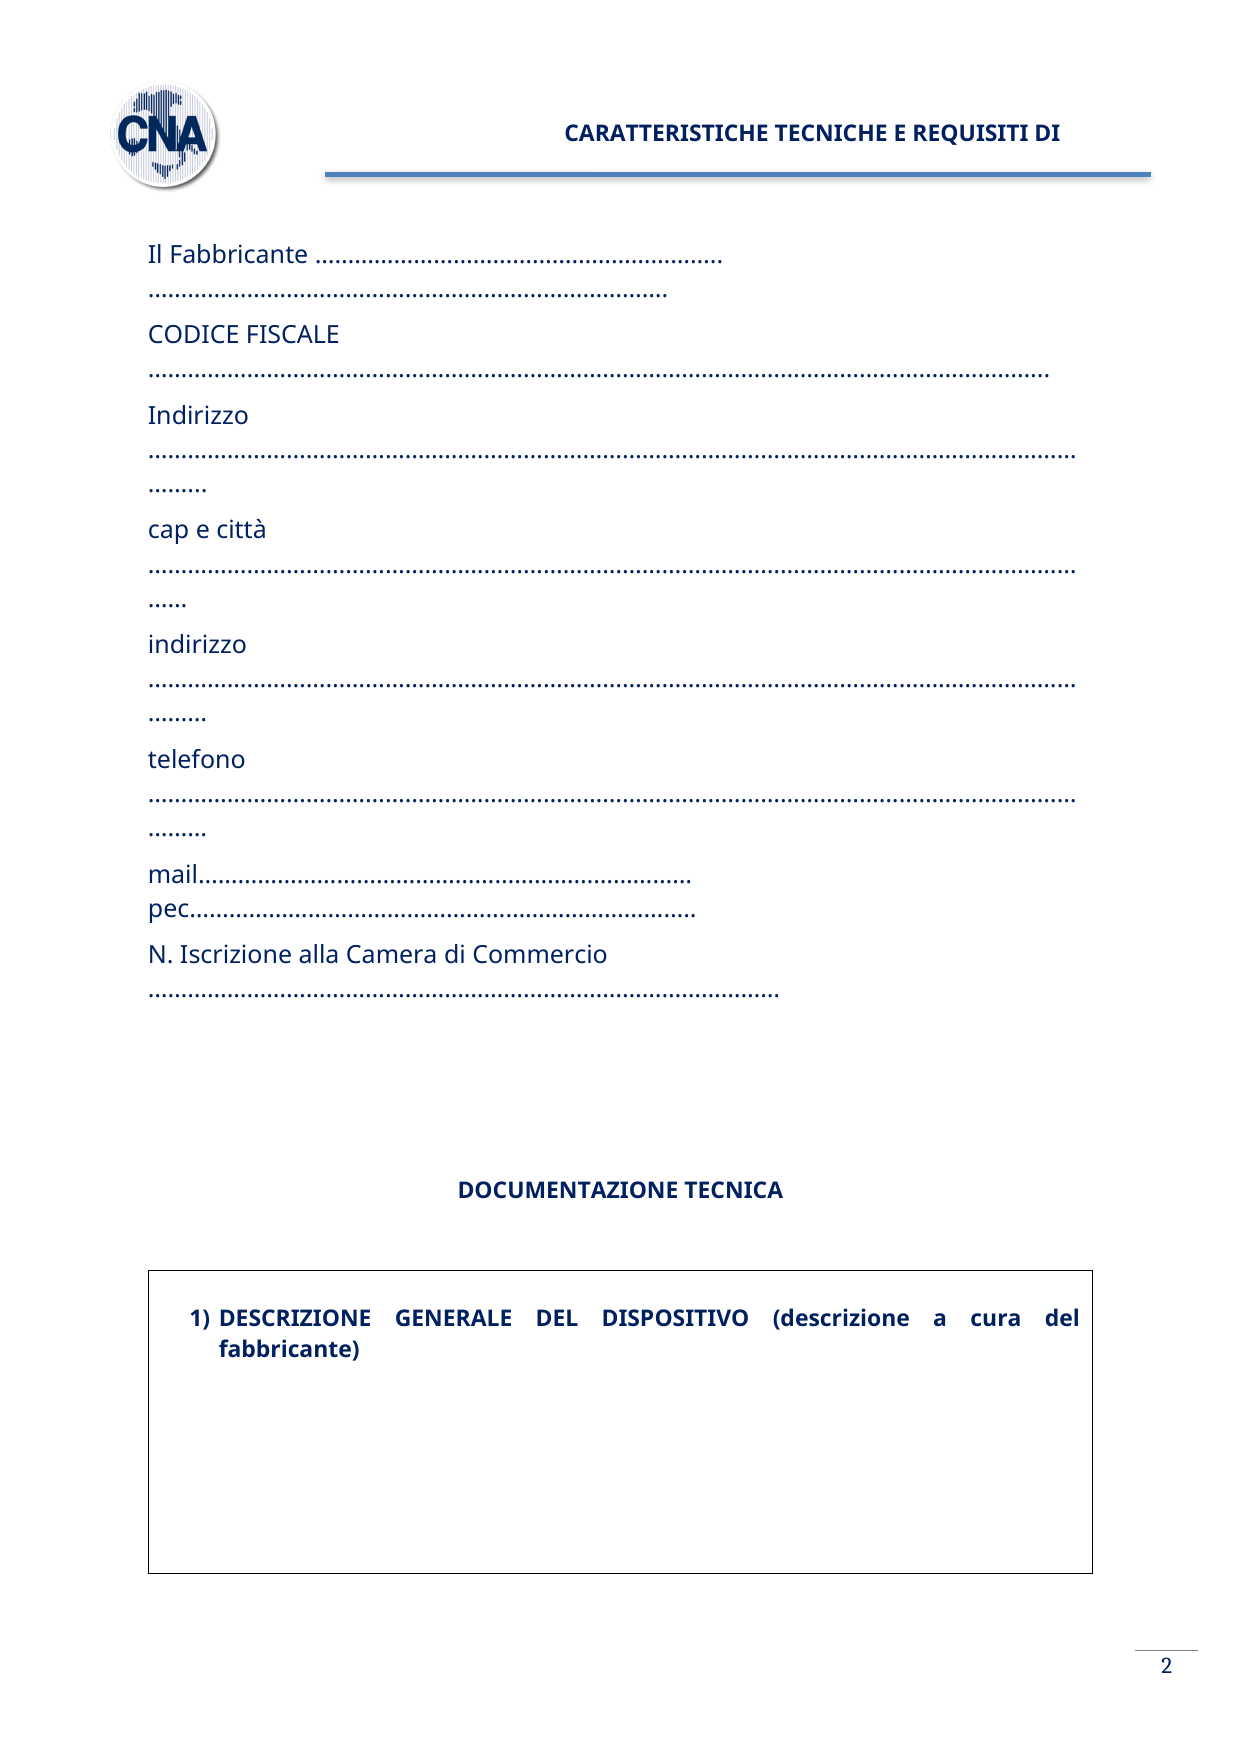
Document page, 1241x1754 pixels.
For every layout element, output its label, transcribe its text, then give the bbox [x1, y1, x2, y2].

text DOCUMENTAZIONE TECNICA [148, 1174, 1092, 1205]
picture [107, 78, 226, 197]
text cap e città ………………………………………………………………………………………………………………………………… [148, 512, 1092, 614]
text N. Iscrizione alla Camera di Commercio …………………………………………………………………………………… [148, 937, 1092, 1005]
table_header DESCRIZIONE GENERALE DEL DISPOSITIVO (descrizione a cura del fabbricante) [149, 1271, 1092, 1573]
text mail…………………………………………………………………pec………………………………………………………………….. [148, 856, 1092, 924]
text Indirizzo …………………………………………………………………………………………………………………………………... [148, 397, 1092, 500]
text telefono …………………………………………………………………………………………………………………………………… [148, 742, 1092, 844]
text CODICE FISCALE ……………………………………………………………………………………………………………………….. [148, 317, 1092, 385]
text indirizzo …………………………………………………………………………………………………………………………………… [148, 627, 1092, 729]
text Il Fabbricante ……………………………………………………..……………………………………………………………………. [148, 236, 1092, 304]
